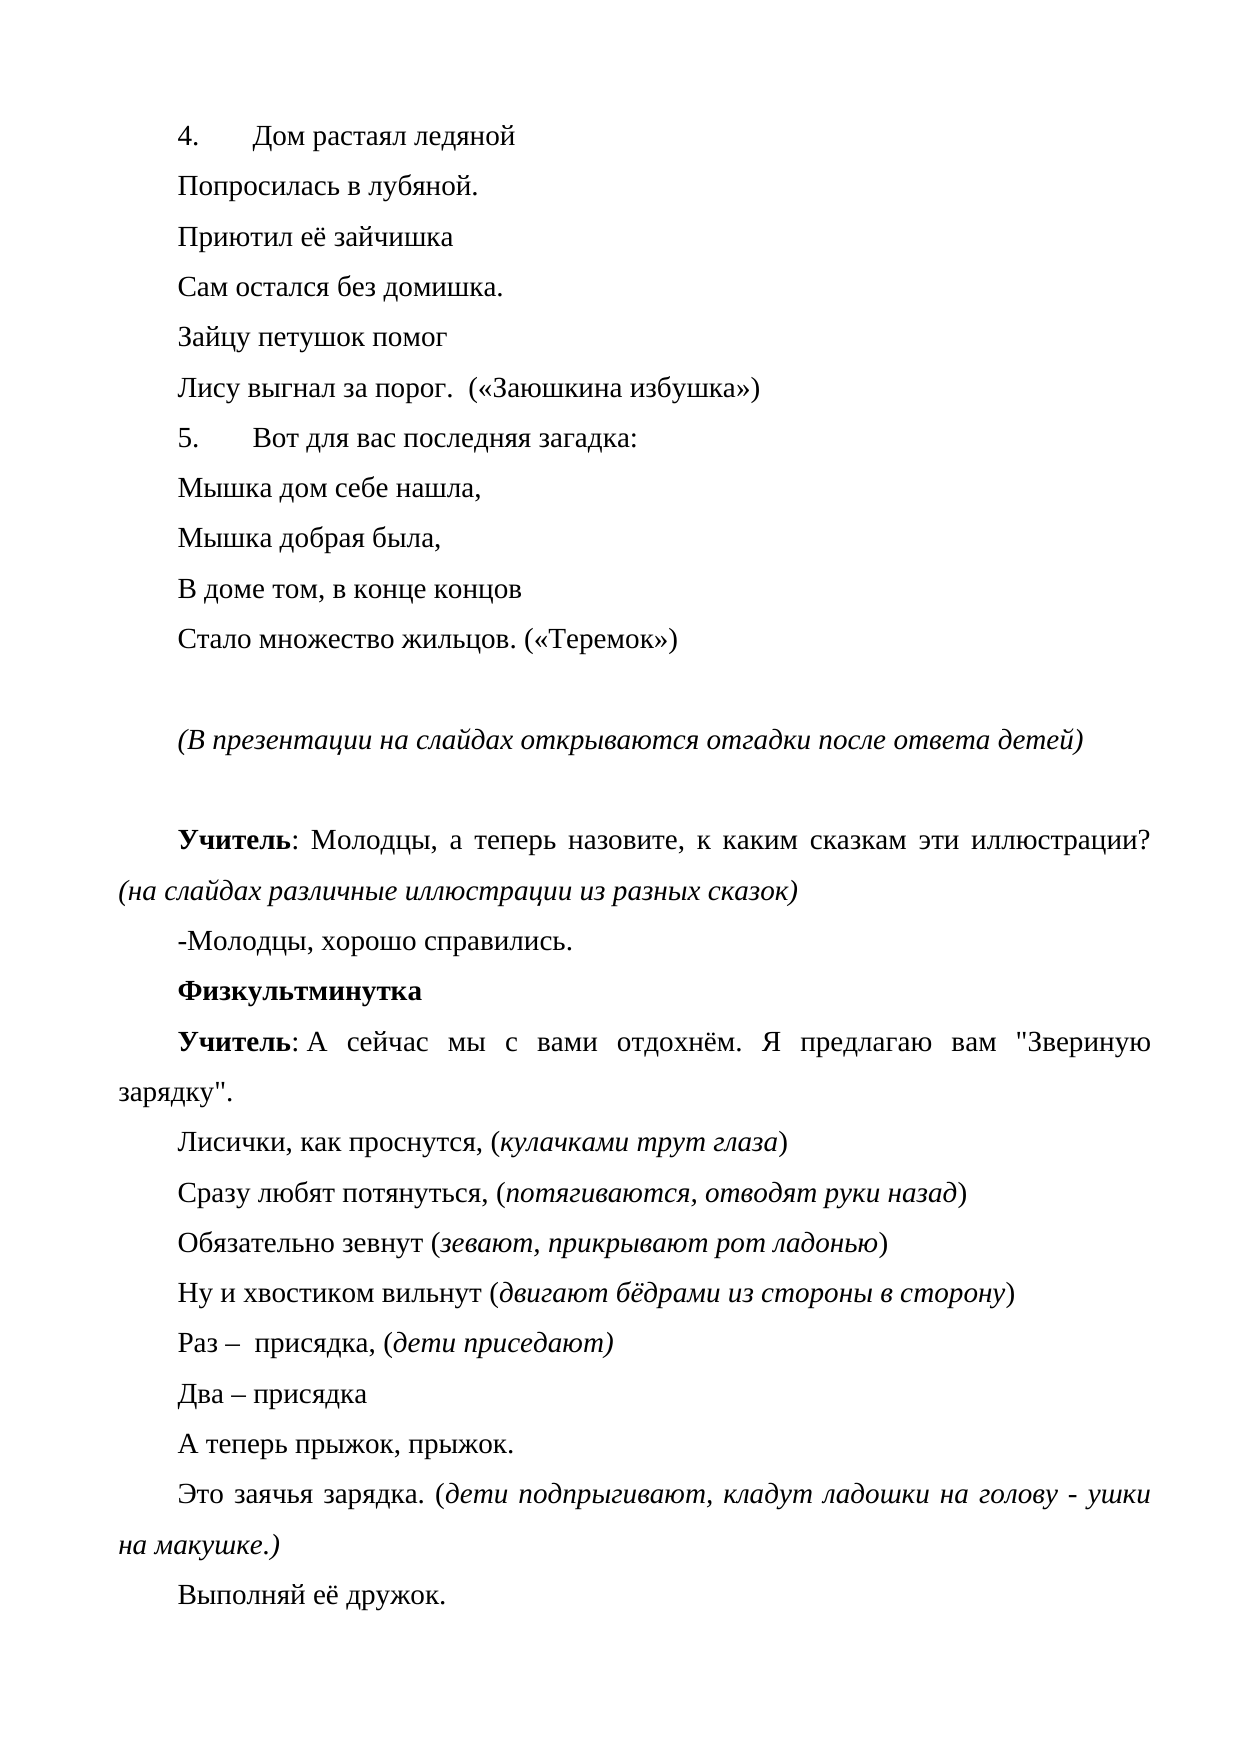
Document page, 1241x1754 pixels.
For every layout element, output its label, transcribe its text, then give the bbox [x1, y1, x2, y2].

text Мышка добрая была, [118, 521, 1152, 554]
text Это заячья зарядка. (дети подпрыгивают, кладут ладошки на голову - ушки на макушке.) [118, 1477, 1152, 1560]
text Сразу любят потянуться, (потягиваются, отводят руки назад) [118, 1175, 1152, 1208]
text Ну и хвостиком вильнут (двигают бёдрами из стороны в сторону) [118, 1275, 1152, 1309]
text Стало множество жильцов. («Теремок») [118, 621, 1152, 655]
text Учитель: Молодцы, а теперь назовите, к каким сказкам эти иллюстрации? (на слайдах различные иллюстрации из разных сказок) [118, 822, 1152, 906]
list Дом растаял ледяной [118, 118, 1152, 152]
text А теперь прыжок, прыжок. [118, 1426, 1152, 1460]
text Два – присядка [118, 1376, 1152, 1409]
text -Молодцы, хорошо справились. [118, 923, 1152, 957]
text Выполняй её дружок. [118, 1577, 1152, 1611]
text Попросилась в лубяной. [118, 168, 1152, 202]
text Сам остался без домишка. [118, 269, 1152, 303]
text Физкультминутка [118, 973, 1152, 1007]
text Мышка дом себе нашла, [118, 470, 1152, 504]
text Приютил её зайчишка [118, 219, 1152, 252]
text Обязательно зевнут (зевают, прикрывают рот ладонью) [118, 1225, 1152, 1258]
text (В презентации на слайдах открываются отгадки после ответа детей) [118, 722, 1152, 755]
text Учитель: А сейчас мы с вами отдохнём. Я предлагаю вам "Звериную зарядку". [118, 1024, 1152, 1108]
text Лисички, как проснутся, (кулачками трут глаза) [118, 1124, 1152, 1158]
text Зайцу петушок помог [118, 319, 1152, 353]
list Вот для вас последняя загадка: [118, 420, 1152, 453]
text Лису выгнал за порог. («Заюшкина избушка») [118, 370, 1152, 403]
text Раз – присядка, (дети приседают) [118, 1326, 1152, 1359]
text В доме том, в конце концов [118, 571, 1152, 604]
